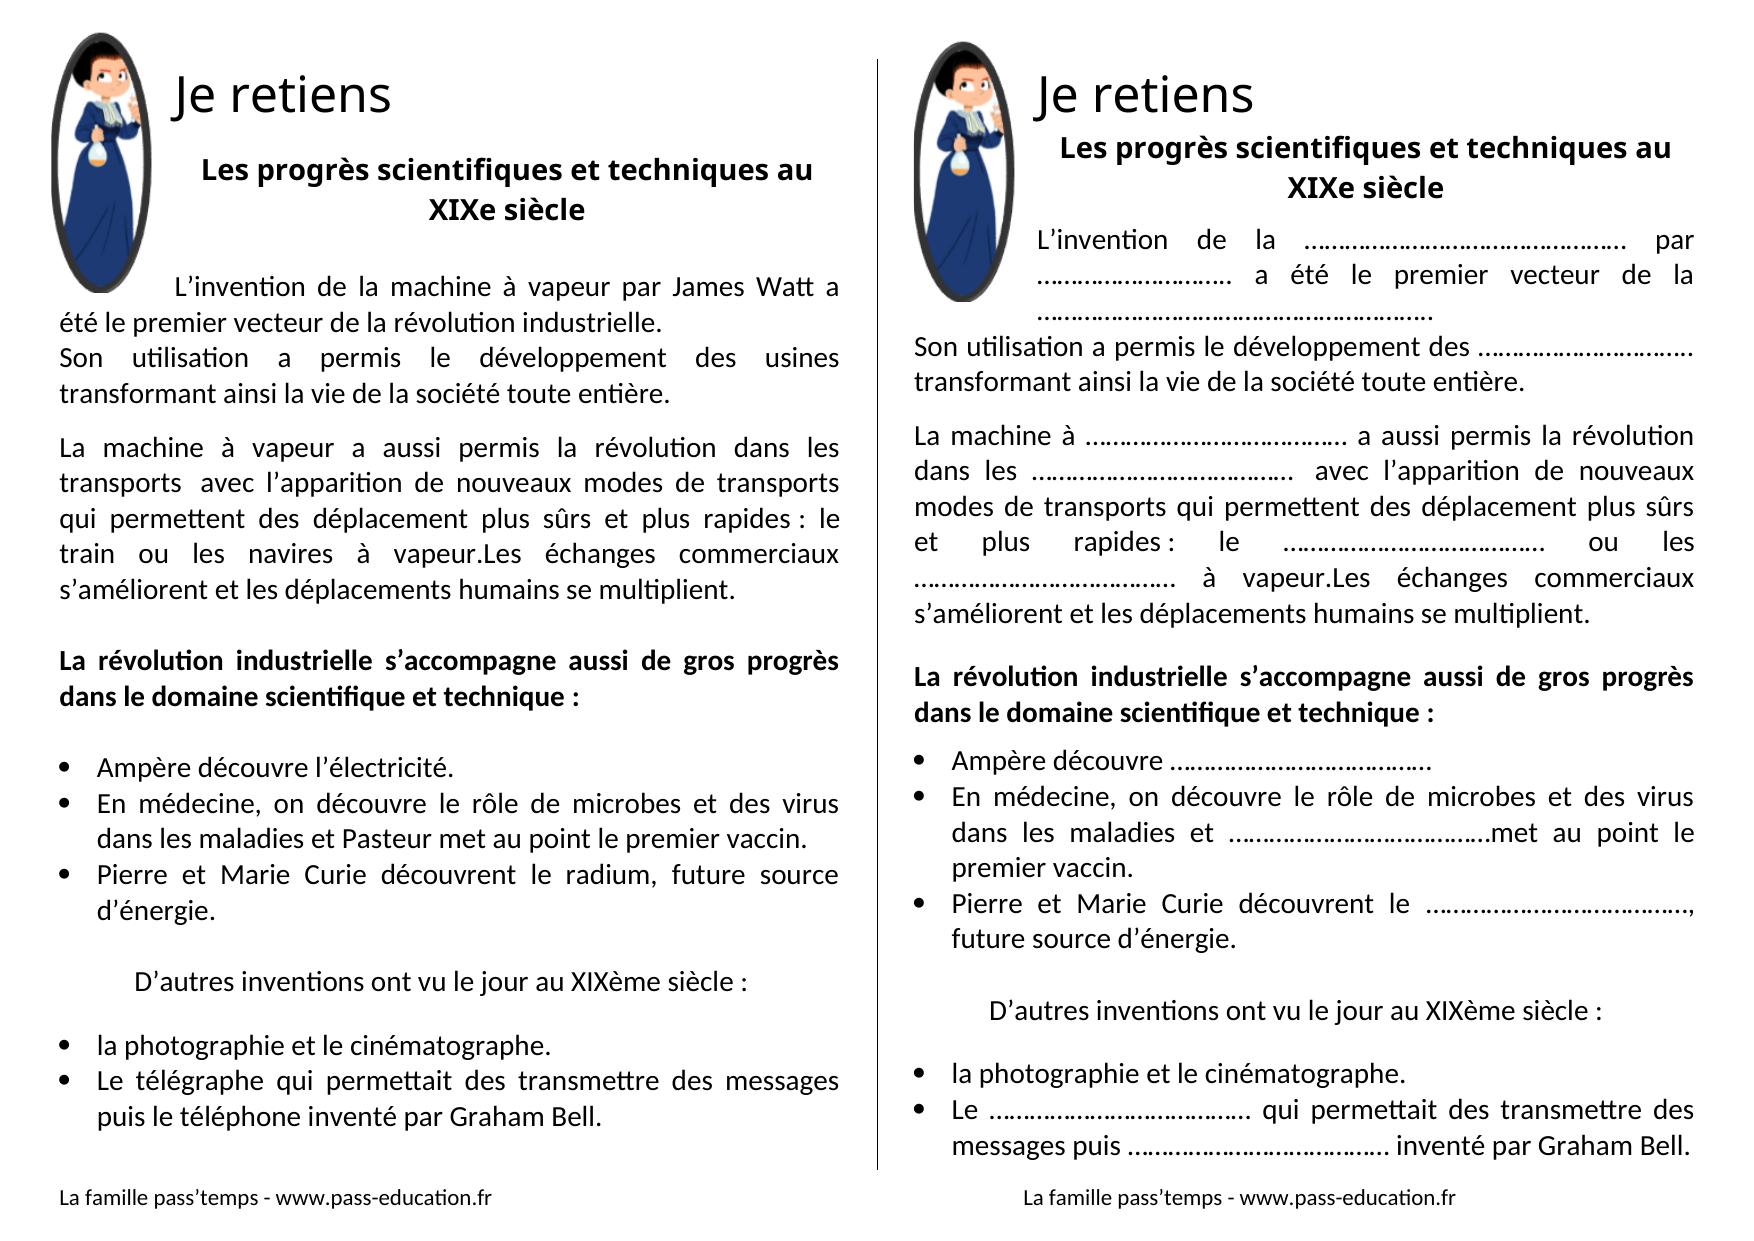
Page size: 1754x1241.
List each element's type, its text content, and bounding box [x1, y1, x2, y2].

list D’autres inventions ont vu le jour au XIXème siècle : [989, 992, 1695, 1027]
list la photographie et le cinématographe. [914, 1055, 1695, 1091]
text La révolution industrielle s’accompagne aussi de gros progrès dans le domaine scientifique et technique : [59, 642, 840, 714]
text Les progrès scientifiques et techniques au XIXe siècle [1019, 127, 1695, 207]
list Le télégraphe qui permettait des transmettre des messages puis le téléphone inventé par Graham Bell. [59, 1062, 840, 1133]
list En médecine, on découvre le rôle de microbes et des virus dans les maladies et Pasteur met au point le premier vaccin. [59, 785, 840, 856]
text La machine à ………………………………… a aussi permis la révolution dans les ………………………………… avec l’apparition de nouveaux modes de transports qui permettent des déplacement plus sûrs et plus rapides : le ………………………………… ou les ………………………………… à vapeur.Les échanges commerciaux s’améliorent et les déplacements humains se multiplient. [914, 417, 1695, 630]
list Le ………………………………… qui permettait des transmettre des messages puis ………………………………… inventé par Graham Bell. [914, 1091, 1695, 1162]
text Son utilisation a permis le développement des ………………………….. transformant ainsi la vie de la société toute entière. [914, 328, 1695, 399]
text L’invention de la machine à vapeur par James Watt a été le premier vecteur de la révolution industrielle. [59, 268, 840, 339]
picture [913, 35, 1019, 302]
list la photographie et le cinématographe. [59, 1027, 840, 1062]
text Les progrès scientifiques et techniques au XIXe siècle [156, 149, 840, 229]
list En médecine, on découvre le rôle de microbes et des virus dans les maladies et …………………………………met au point le premier vaccin. [914, 778, 1695, 885]
text La révolution industrielle s’accompagne aussi de gros progrès dans le domaine scientifique et technique : [914, 658, 1695, 730]
list D’autres inventions ont vu le jour au XIXème siècle : [134, 963, 840, 999]
list Pierre et Marie Curie découvrent le …………………………………, future source d’énergie. [914, 885, 1695, 956]
text La machine à vapeur a aussi permis la révolution dans les transports avec l’apparition de nouveaux modes de transports qui permettent des déplacement plus sûrs et plus rapides : le train ou les navires à vapeur.Les échanges commerciaux s’améliorent et les déplacements humains se multiplient. [59, 429, 840, 607]
list Ampère découvre l’électricité. [59, 749, 840, 785]
list Pierre et Marie Curie découvrent le radium, future source d’énergie. [59, 856, 840, 927]
list Ampère découvre ………………………………… [914, 742, 1695, 778]
text Je retiens [156, 59, 840, 127]
text L’invention de la ………………………………………… par ……………………….. a été le premier vecteur de la ………………………………………………….. [914, 221, 1695, 328]
text Je retiens [1019, 59, 1695, 127]
picture [51, 26, 156, 293]
text Son utilisation a permis le développement des usines transformant ainsi la vie de la société toute entière. [59, 339, 840, 411]
